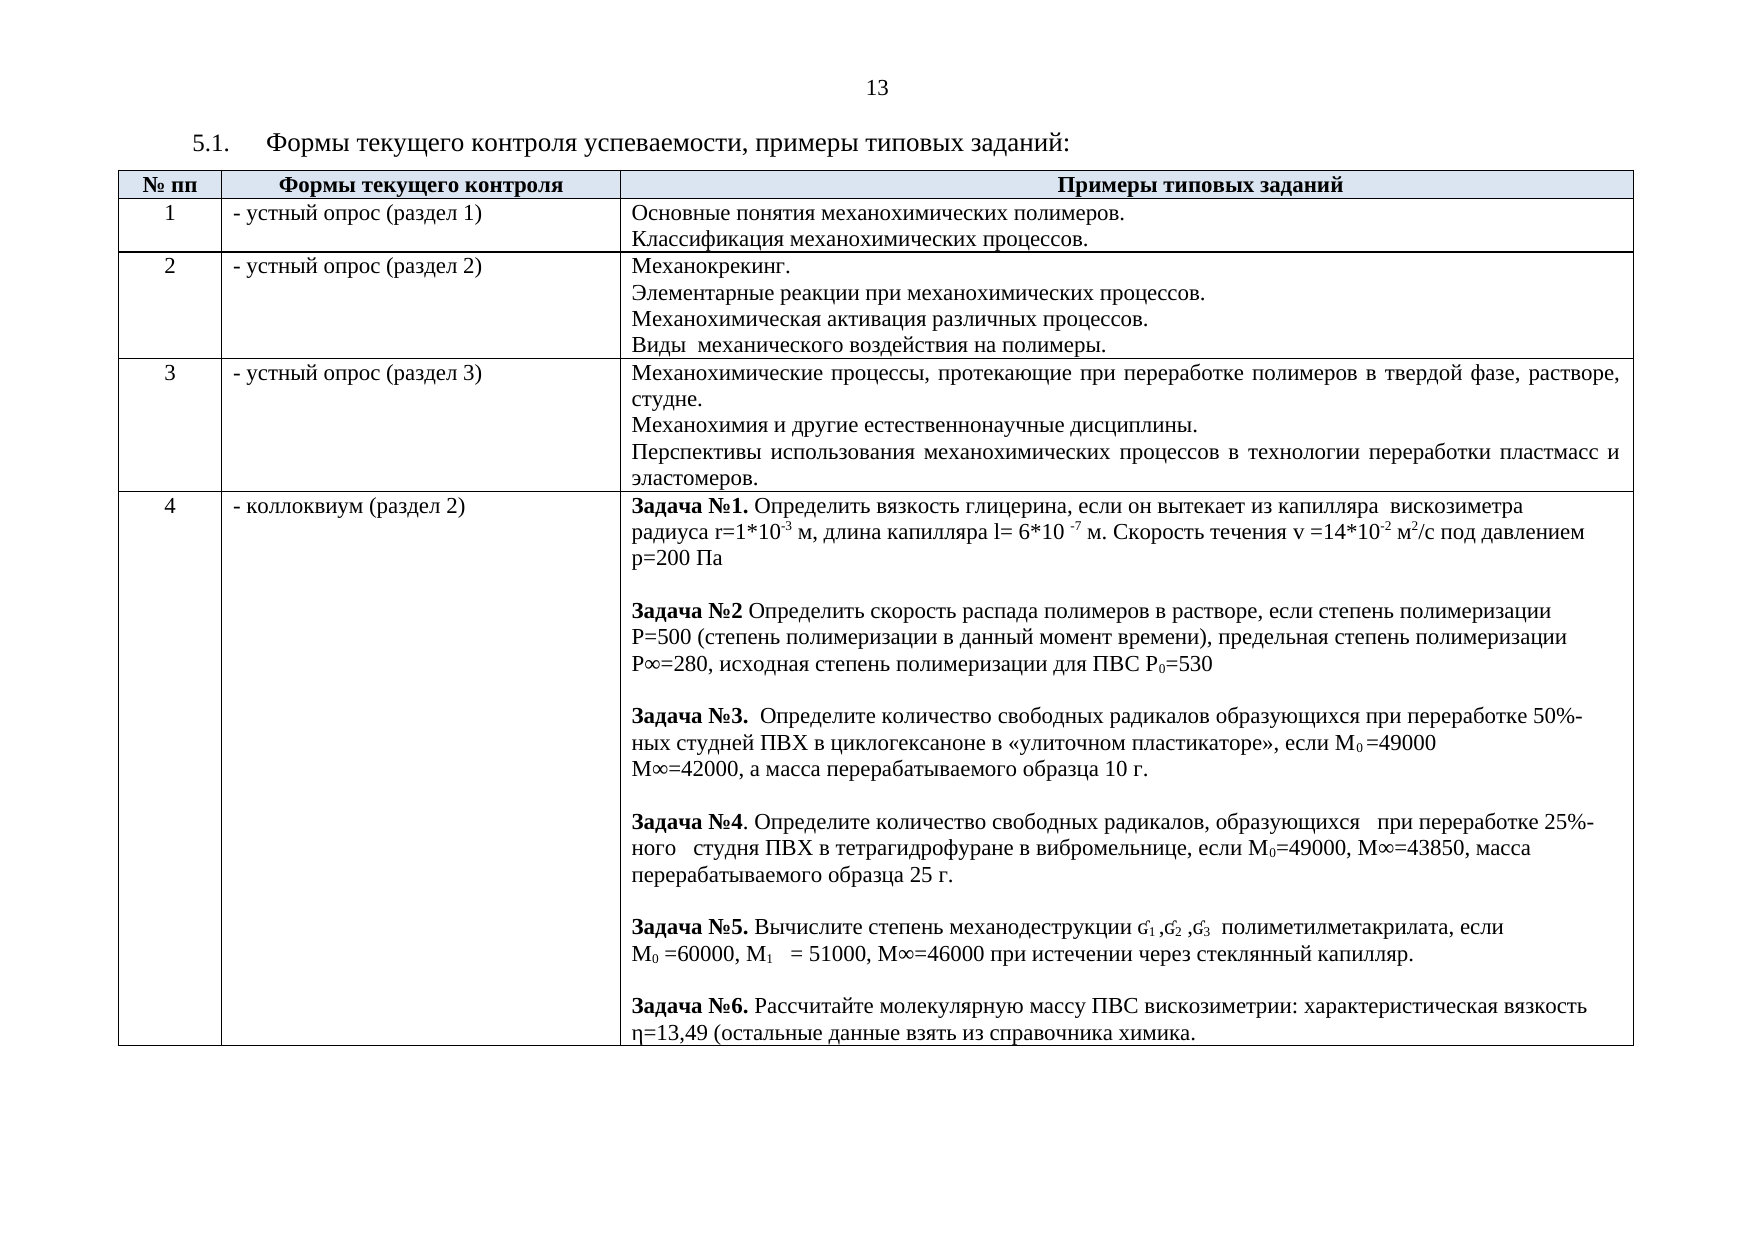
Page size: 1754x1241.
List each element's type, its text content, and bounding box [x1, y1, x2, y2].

subtitle Формы текущего контроля успеваемости, примеры типовых заданий: [192, 127, 1636, 158]
table_cell 3 [119, 359, 221, 491]
table_cell - коллоквиум (раздел 2) [222, 492, 620, 1045]
table_cell - устный опрос (раздел 2) [222, 253, 620, 358]
table_cell Механохимические процессы, протекающие при переработке полимеров в твердой фазе, растворе, студне. Механохимия и другие естественнонаучные дисциплины. Перспективы использования механохимических процессов в технологии переработки пластмасс и эластомеров. [621, 359, 1633, 491]
table_cell - устный опрос (раздел 3) [222, 359, 620, 491]
table_cell 2 [119, 253, 221, 358]
table_header № пп [119, 171, 221, 198]
table_cell Основные понятия механохимических полимеров. Классификация механохимических процессов. [621, 199, 1633, 251]
table_cell - устный опрос (раздел 1) [222, 199, 620, 251]
table_header Формы текущего контроля [222, 171, 620, 198]
table_cell 4 [119, 492, 221, 1045]
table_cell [621, 492, 1633, 1045]
table_header Примеры типовых заданий [621, 171, 1633, 198]
table_cell 1 [119, 199, 221, 251]
table_cell Механокрекинг. Элементарные реакции при механохимических процессов. Механохимическая активация различных процессов. Виды механического воздействия на полимеры. [621, 253, 1633, 358]
